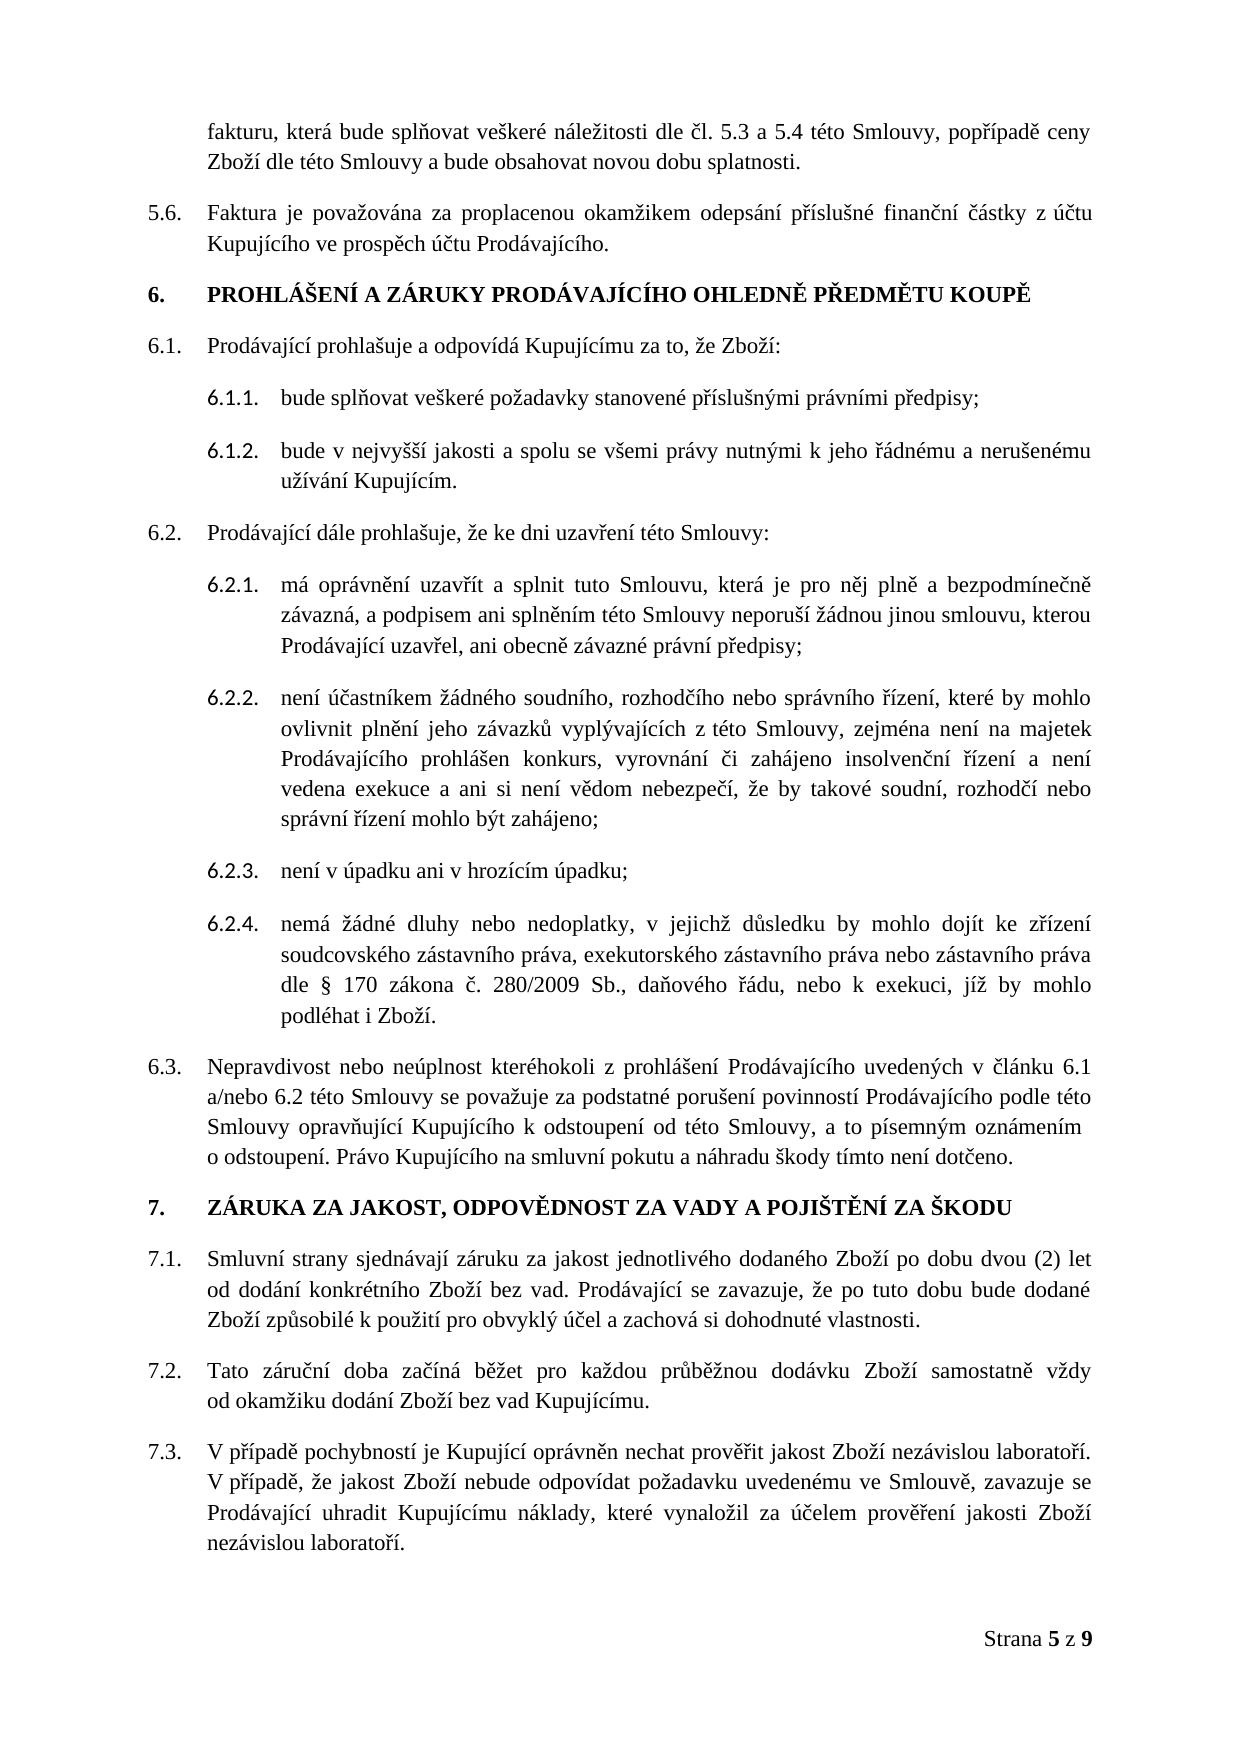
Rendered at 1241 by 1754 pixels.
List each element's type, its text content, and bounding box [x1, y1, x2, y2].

list PROHLÁŠENÍ A ZÁRUKY PRODÁVAJÍCÍHO OHLEDNĚ PŘEDMĚTU KOUPĚ [148, 281, 1092, 307]
list V případě pochybností je Kupující oprávněn nechat prověřit jakost Zboží nezávislou laboratoří. V případě, že jakost Zboží nebude odpovídat požadavku uvedenému ve Smlouvě, zavazuje se Prodávající uhradit Kupujícímu náklady, které vynaložil za účelem prověření jakosti Zboží nezávislou laboratoří. [148, 1438, 1092, 1555]
list Tato záruční doba začíná běžet pro každou průběžnou dodávku Zboží samostatně vždy od okamžiku dodání Zboží bez vad Kupujícímu. [148, 1357, 1092, 1413]
list Prodávající prohlašuje a odpovídá Kupujícímu za to, že Zboží: [148, 332, 1092, 358]
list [148, 118, 1092, 175]
list Prodávající dále prohlašuje, že ke dni uzavření této Smlouvy: [148, 519, 1092, 545]
list není účastníkem žádného soudního, rozhodčího nebo správního řízení, které by mohlo ovlivnit plnění jeho závazků vyplývajících z této Smlouvy, zejména není na majetek Prodávajícího prohlášen konkurs, vyrovnání či zahájeno insolvenční řízení a není vedena exekuce a ani si není vědom nebezpečí, že by takové soudní, rozhodčí nebo správní řízení mohlo být zahájeno; [207, 683, 1092, 832]
list Nepravdivost nebo neúplnost kteréhokoli z prohlášení Prodávajícího uvedených v článku 6.1 a/nebo 6.2 této Smlouvy se považuje za podstatné porušení povinností Prodávajícího podle této Smlouvy opravňující Kupujícího k odstoupení od této Smlouvy, a to písemným oznámením o odstoupení. Právo Kupujícího na smluvní pokutu a náhradu škody tímto není dotčeno. [148, 1053, 1092, 1170]
list nemá žádné dluhy nebo nedoplatky, v jejichž důsledku by mohlo dojít ke zřízení soudcovského zástavního práva, exekutorského zástavního práva nebo zástavního práva dle § 170 zákona č. 280/2009 Sb., daňového řádu, nebo k exekuci, jíž by mohlo podléhat i Zboží. [207, 909, 1092, 1028]
list není v úpadku ani v hrozícím úpadku; [207, 856, 1092, 884]
list bude v nejvyšší jakosti a spolu se všemi právy nutnými k jeho řádnému a nerušenému užívání Kupujícím. [207, 436, 1092, 494]
list Faktura je považována za proplacenou okamžikem odepsání příslušné finanční částky z účtu Kupujícího ve prospěch účtu Prodávajícího. [148, 199, 1092, 256]
list ZÁRUKA ZA JAKOST, ODPOVĚDNOST ZA VADY A POJIŠTĚNÍ ZA ŠKODU [148, 1194, 1092, 1221]
list má oprávnění uzavřít a splnit tuto Smlouvu, která je pro něj plně a bezpodmínečně závazná, a podpisem ani splněním této Smlouvy neporuší žádnou jinou smlouvu, kterou Prodávající uzavřel, ani obecně závazné právní předpisy; [207, 570, 1092, 658]
list bude splňovat veškeré požadavky stanovené příslušnými právními předpisy; [207, 383, 1092, 411]
list Smluvní strany sjednávají záruku za jakost jednotlivého dodaného Zboží po dobu dvou (2) let od dodání konkrétního Zboží bez vad. Prodávající se zavazuje, že po tuto dobu bude dodané Zboží způsobilé k použití pro obvyklý účel a zachová si dohodnuté vlastnosti. [148, 1245, 1092, 1332]
